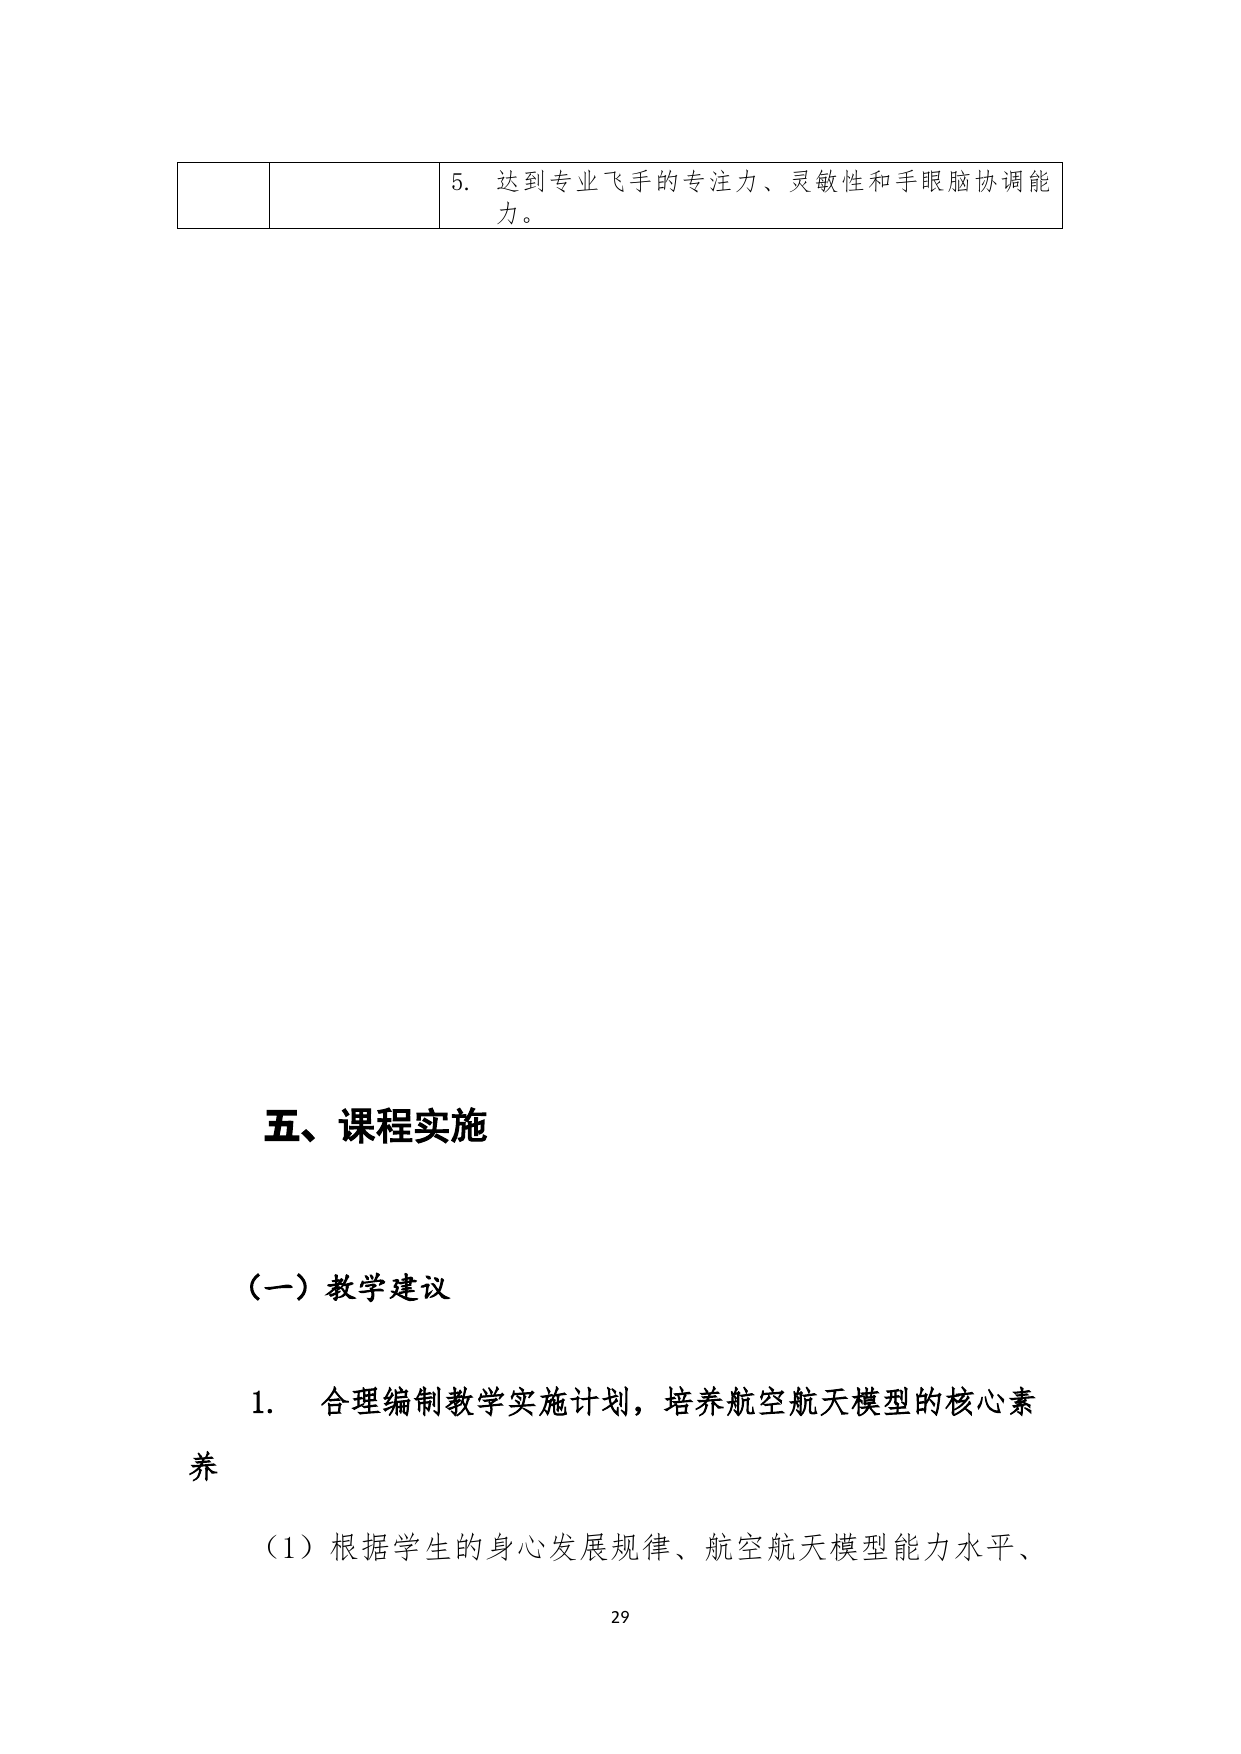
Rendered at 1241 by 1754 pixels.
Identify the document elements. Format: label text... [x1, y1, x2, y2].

list 合理编制教学实施计划，培养航空航天模型的核心素养 [187, 1367, 1053, 1497]
list 教学建议 [187, 1253, 1053, 1318]
list 课程实施 [187, 1090, 1053, 1155]
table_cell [440, 163, 1062, 228]
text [187, 1513, 1053, 1578]
